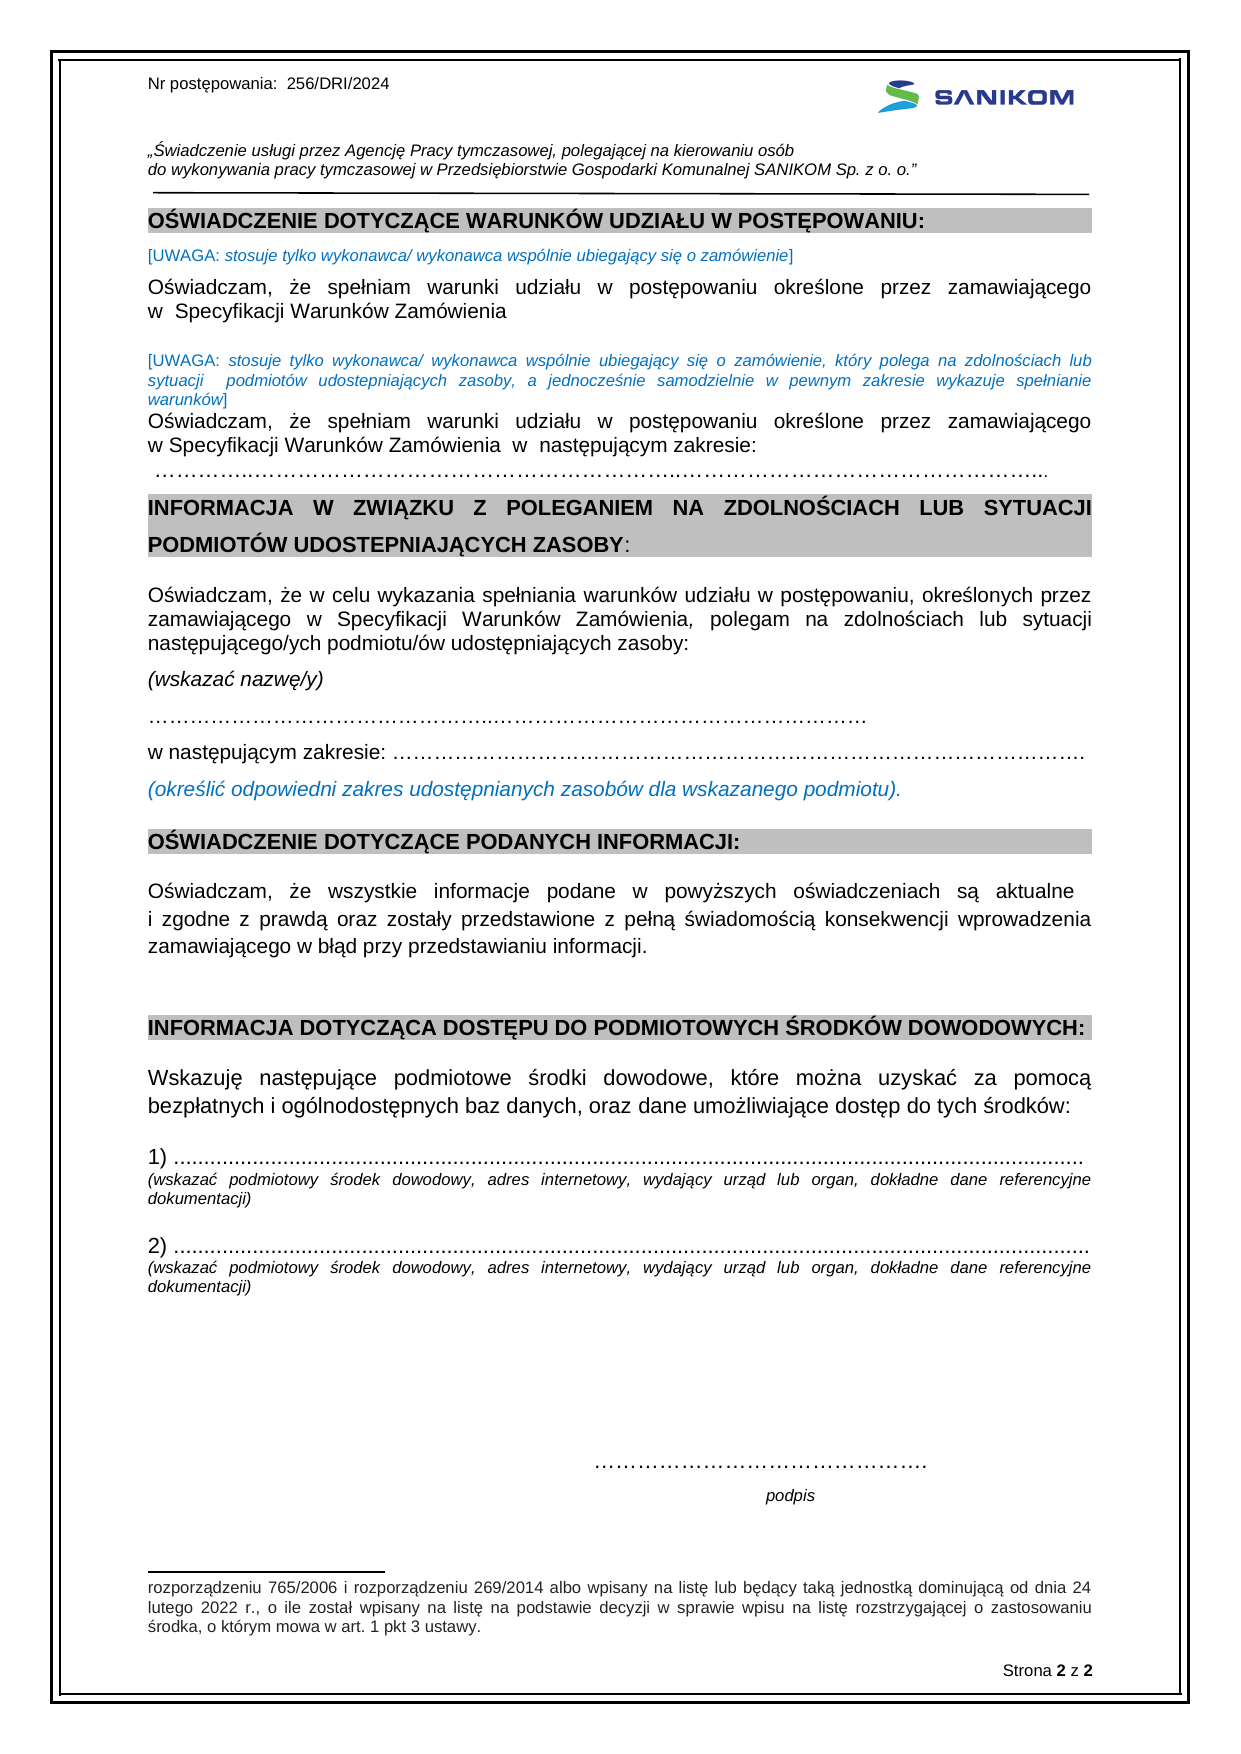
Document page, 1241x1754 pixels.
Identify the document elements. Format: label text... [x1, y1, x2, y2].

text ………………………………………. [148, 1448, 1092, 1473]
text Oświadczam, że spełniam warunki udziału w postępowaniu określone przez zamawiającego w Specyfikacji Warunków Zamówienia [148, 274, 1092, 322]
picture [876, 75, 1074, 113]
text Oświadczam, że spełniam warunki udziału w postępowaniu określone przez zamawiającego w Specyfikacji Warunków Zamówienia w następującym zakresie: [148, 409, 1092, 457]
text (wskazać podmiotowy środek dowodowy, adres internetowy, wydający urząd lub organ, dokładne dane referencyjne dokumentacji) [148, 1169, 1092, 1208]
text Oświadczam, że wszystkie informacje podane w powyższych oświadczeniach są aktualne i zgodne z prawdą oraz zostały przedstawione z pełną świadomością konsekwencji wprowadzenia zamawiającego w błąd przy przedstawianiu informacji. [148, 879, 1092, 958]
text 1) ...................................................................................................................................................... [148, 1144, 1092, 1169]
text OŚWIADCZENIE DOTYCZĄCE WARUNKÓW UDZIAŁU W POSTĘPOWANIU: [148, 208, 1092, 233]
text [UWAGA: stosuje tylko wykonawca/ wykonawca wspólnie ubiegający się o zamówienie] [148, 246, 1092, 265]
text podpis [148, 1486, 1092, 1505]
text OŚWIADCZENIE DOTYCZĄCE PODANYCH INFORMACJI: [148, 829, 1092, 854]
text (wskazać nazwę/y) [148, 667, 1092, 691]
text (wskazać podmiotowy środek dowodowy, adres internetowy, wydający urząd lub organ, dokładne dane referencyjne dokumentacji) [148, 1258, 1092, 1296]
text 2) ....................................................................................................................................................... [148, 1233, 1092, 1258]
text Wskazuję następujące podmiotowe środki dowodowe, które można uzyskać za pomocą bezpłatnych i ogólnodostępnych baz danych, oraz dane umożliwiające dostęp do tych środków: [148, 1065, 1092, 1119]
text [UWAGA: stosuje tylko wykonawca/ wykonawca wspólnie ubiegający się o zamówienie, który polega na zdolnościach lub sytuacji podmiotów udostepniających zasoby, a jednocześnie samodzielnie w pewnym zakresie wykazuje spełnianie warunków] [148, 351, 1092, 409]
text …………………………………………..……………………………………………… [148, 703, 1092, 727]
text …………..…………………………………………………..…………………………………………... [148, 457, 1092, 482]
text w następującym zakresie: ………………………………………………………………………………………. [148, 740, 1092, 764]
text (określić odpowiedni zakres udostępnianych zasobów dla wskazanego podmiotu). [148, 776, 1092, 800]
text INFORMACJA DOTYCZĄCA DOSTĘPU DO PODMIOTOWYCH ŚRODKÓW DOWODOWYCH: [148, 1015, 1092, 1040]
text INFORMACJA W ZWIĄZKU Z POLEGANIEM NA ZDOLNOŚCIACH LUB SYTUACJI PODMIOTÓW UDOSTEPNIAJĄCYCH ZASOBY: [148, 494, 1092, 557]
text Oświadczam, że w celu wykazania spełniania warunków udziału w postępowaniu, określonych przez zamawiającego w Specyfikacji Warunków Zamówienia, polegam na zdolnościach lub sytuacji następującego/ych podmiotu/ów udostępniających zasoby: [148, 583, 1092, 654]
